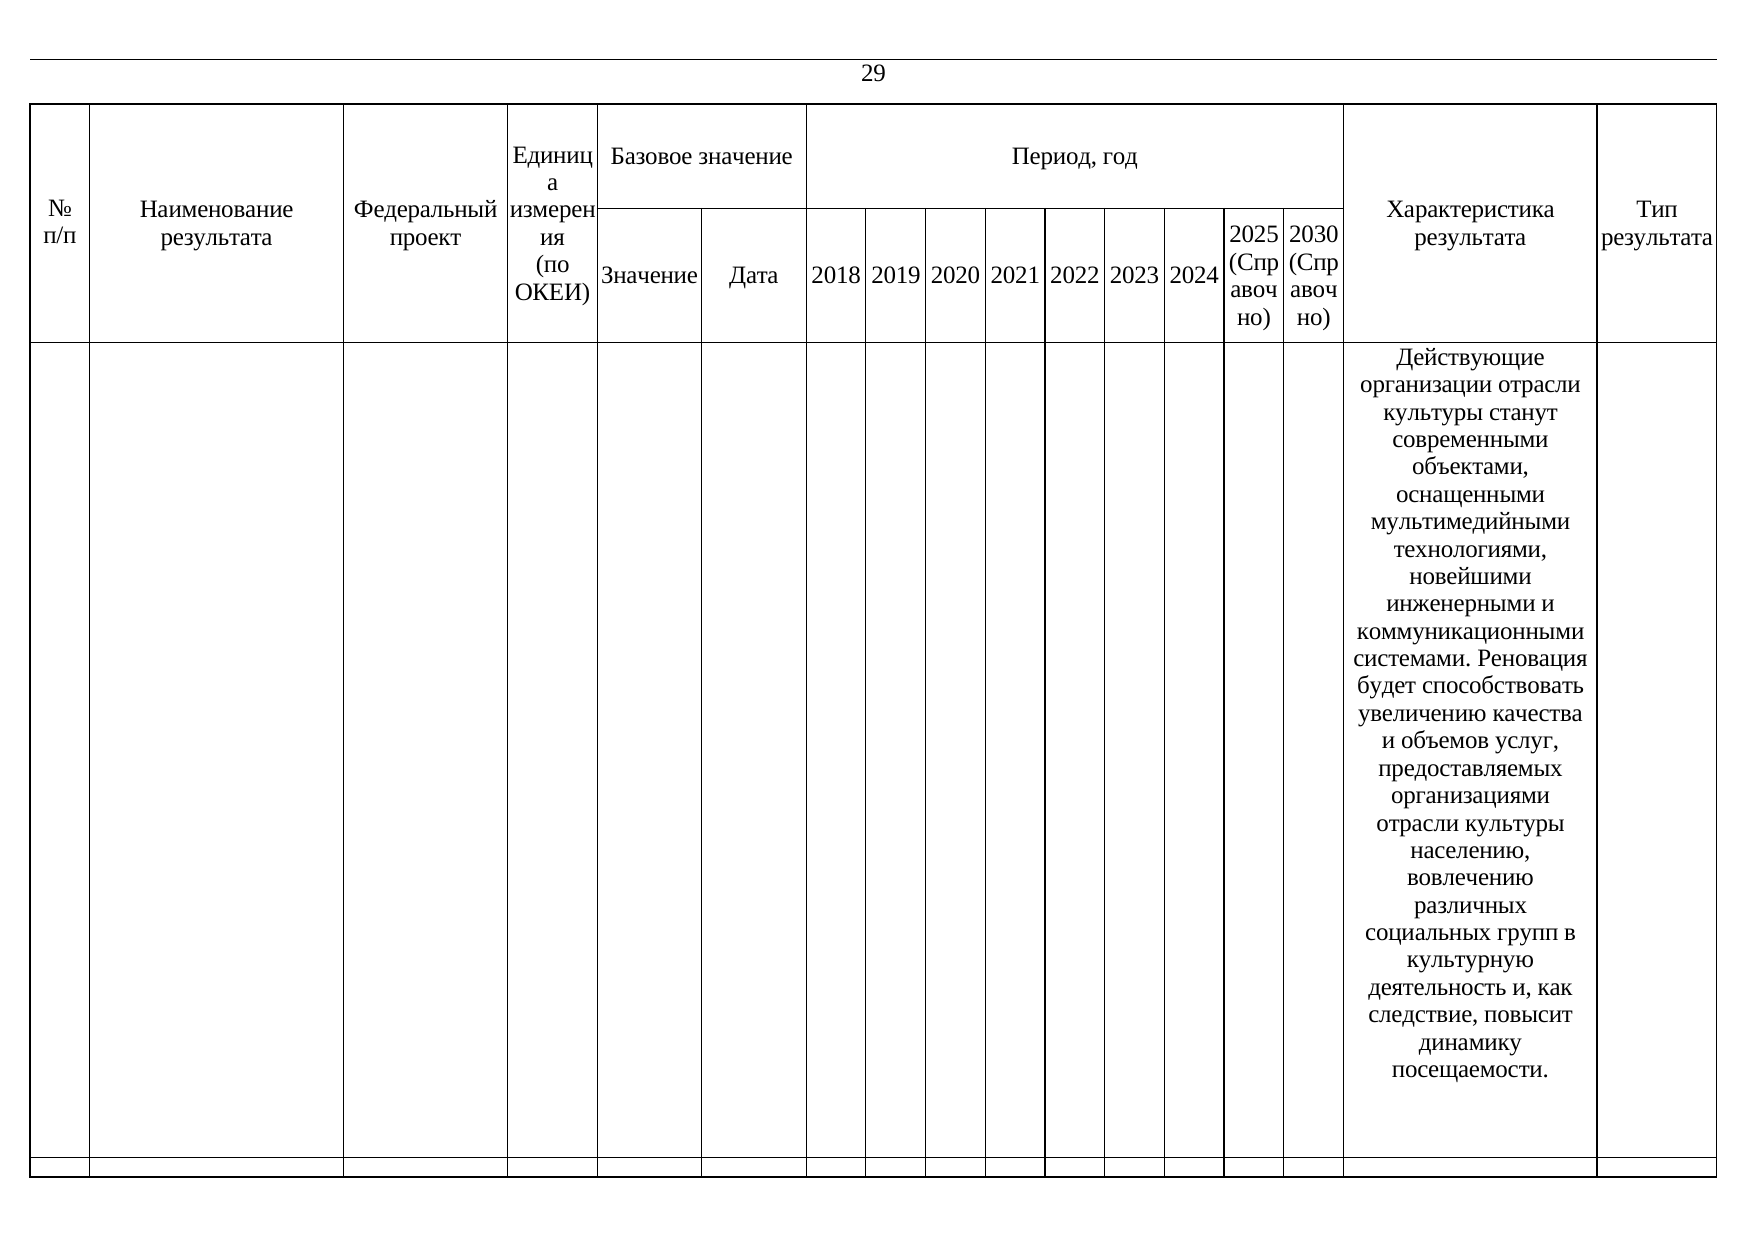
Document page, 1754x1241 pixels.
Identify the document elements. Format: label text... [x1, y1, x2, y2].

table_cell [926, 1158, 985, 1176]
table_cell 2025 (Справочно) [1225, 209, 1283, 342]
table_cell [598, 343, 701, 1157]
table_cell Характеристика результата [1344, 105, 1596, 342]
table_cell Базовое значение [598, 105, 806, 208]
table_cell [807, 1158, 865, 1176]
table_cell [1225, 343, 1283, 1157]
table_cell [702, 343, 806, 1157]
table_cell [1165, 1158, 1223, 1176]
table_cell 2019 [866, 209, 925, 342]
table_cell [1105, 1158, 1164, 1176]
table_cell [986, 343, 1044, 1157]
table_cell [866, 343, 925, 1157]
table_cell Наименование результата [90, 105, 343, 342]
table_cell [986, 1158, 1044, 1176]
table_cell [1165, 343, 1223, 1157]
table_cell [508, 343, 597, 1157]
table_cell 2022 [1046, 209, 1104, 342]
table_cell [508, 1158, 597, 1176]
table_cell [598, 1158, 701, 1176]
table_cell 2018 [807, 209, 865, 342]
table_cell [1284, 343, 1343, 1157]
table_cell [344, 343, 507, 1157]
table_cell [1344, 1158, 1596, 1176]
table_cell 2024 [1165, 209, 1223, 342]
table_cell [807, 343, 865, 1157]
table_cell № п/п [31, 105, 89, 342]
table_cell Период, год [807, 105, 1343, 208]
table_cell [1598, 1158, 1716, 1176]
table_cell 29 [30, 60, 1717, 103]
table_cell Действующие организации отрасли культуры станут современными объектами, оснащенными мультимедийными технологиями, новейшими инженерными и коммуникационными системами. Реновация будет способствовать увеличению качества и объемов услуг, предоставляемых организациями отрасли культуры населению, вовлечению различных социальных групп в культурную деятельность и, как следствие, повысит динамику посещаемости. [1344, 343, 1596, 1157]
table_cell Тип результата [1598, 105, 1716, 342]
table_cell 2020 [926, 209, 985, 342]
table_cell [1046, 343, 1104, 1157]
table_cell [344, 1158, 507, 1176]
table_cell [926, 343, 985, 1157]
table_cell [1046, 1158, 1104, 1176]
table_cell [866, 1158, 925, 1176]
table_cell [1598, 343, 1716, 1157]
table_cell [1225, 1158, 1283, 1176]
table_cell Единица измерения (по ОКЕИ) [508, 105, 597, 342]
table_cell [702, 1158, 806, 1176]
table_cell Федеральный проект [344, 105, 507, 342]
table_cell 2021 [986, 209, 1044, 342]
table_cell 2023 [1105, 209, 1164, 342]
table_cell Дата [702, 209, 806, 342]
table_cell [90, 343, 343, 1157]
table_cell [31, 1158, 89, 1176]
table_cell 2030 (Справочно) [1284, 209, 1343, 342]
table_cell [1105, 343, 1164, 1157]
table_cell [1284, 1158, 1343, 1176]
table_cell [31, 343, 89, 1157]
table_cell Значение [598, 209, 701, 342]
table_cell [90, 1158, 343, 1176]
